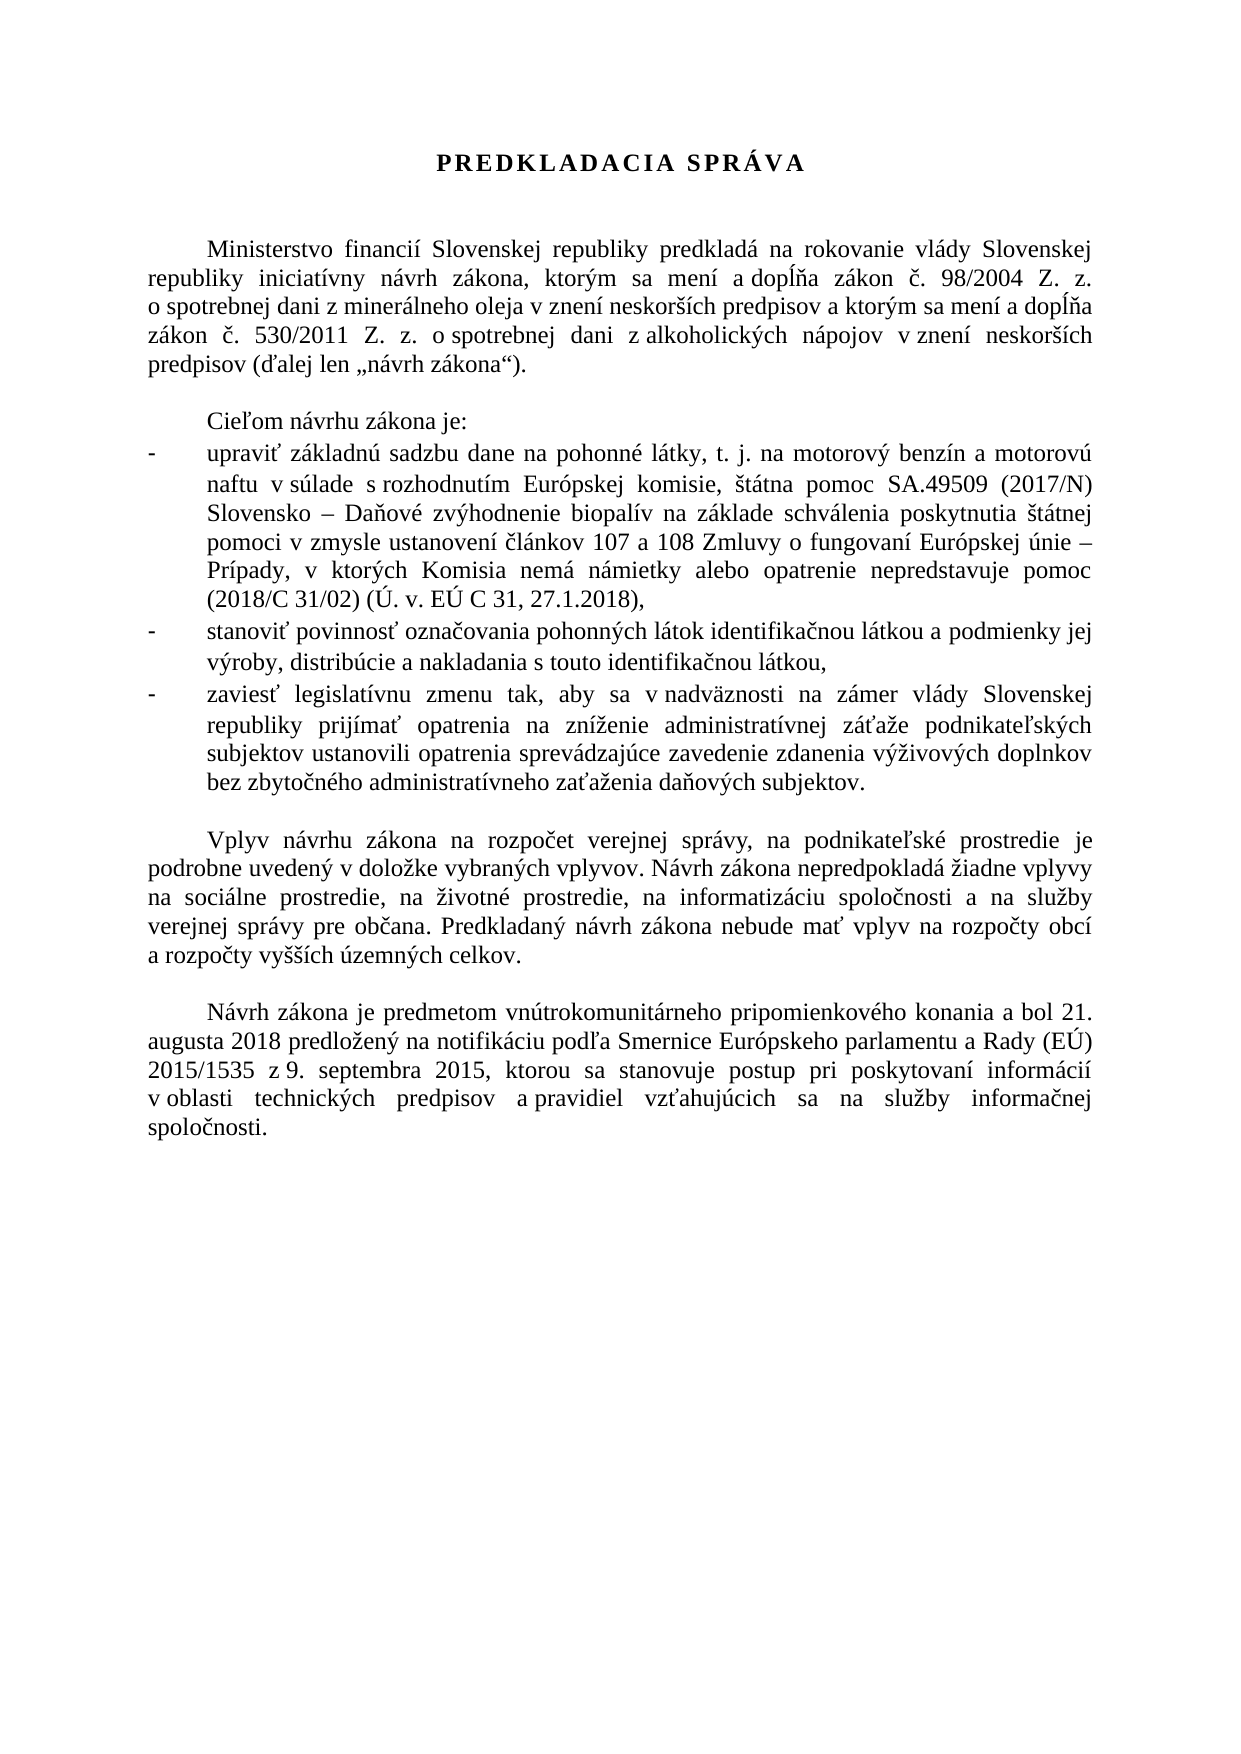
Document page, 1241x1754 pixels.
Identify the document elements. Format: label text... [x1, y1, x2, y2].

text PREDKLADACIA správa [148, 148, 1093, 176]
text Ministerstvo financií Slovenskej republiky predkladá na rokovanie vlády Slovenskej republiky iniciatívny návrh zákona, ktorým sa mení a dopĺňa zákon č. 98/2004 Z. z. o spotrebnej dani z minerálneho oleja v znení neskorších predpisov a ktorým sa mení a dopĺňa zákon č. 530/2011 Z. z. o spotrebnej dani z alkoholických nápojov v znení neskorších predpisov (ďalej len „návrh zákona“). [148, 234, 1093, 378]
text Návrh zákona je predmetom vnútrokomunitárneho pripomienkového konania a bol 21. augusta 2018 predložený na notifikáciu podľa Smernice Európskeho parlamentu a Rady (EÚ) 2015/1535 z 9. septembra 2015, ktorou sa stanovuje postup pri poskytovaní informácií v oblasti technických predpisov a pravidiel vzťahujúcich sa na služby informačnej spoločnosti. [148, 997, 1093, 1141]
text Cieľom návrhu zákona je: [148, 406, 1093, 435]
list upraviť základnú sadzbu dane na pohonné látky, t. j. na motorový benzín a motorovú naftu v súlade s rozhodnutím Európskej komisie, štátna pomoc SA.49509 (2017/N) Slovensko – Daňové zvýhodnenie biopalív na základe schválenia poskytnutia štátnej pomoci v zmysle ustanovení článkov 107 a 108 Zmluvy o fungovaní Európskej únie – Prípady, v ktorých Komisia nemá námietky alebo opatrenie nepredstavuje pomoc (2018/C 31/02) (Ú. v. EÚ C 31, 27.1.2018), [148, 435, 1093, 613]
list zaviesť legislatívnu zmenu tak, aby sa v nadväznosti na zámer vlády Slovenskej republiky prijímať opatrenia na zníženie administratívnej záťaže podnikateľských subjektov ustanovili opatrenia sprevádzajúce zavedenie zdanenia výživových doplnkov bez zbytočného administratívneho zaťaženia daňových subjektov. [148, 676, 1093, 796]
list stanoviť povinnosť označovania pohonných látok identifikačnou látkou a podmienky jej výroby, distribúcie a nakladania s touto identifikačnou látkou, [148, 613, 1093, 676]
text Vplyv návrhu zákona na rozpočet verejnej správy, na podnikateľské prostredie je podrobne uvedený v doložke vybraných vplyvov. Návrh zákona nepredpokladá žiadne vplyvy na sociálne prostredie, na životné prostredie, na informatizáciu spoločnosti a na služby verejnej správy pre občana. Predkladaný návrh zákona nebude mať vplyv na rozpočty obcí a rozpočty vyšších územných celkov. [148, 825, 1093, 968]
